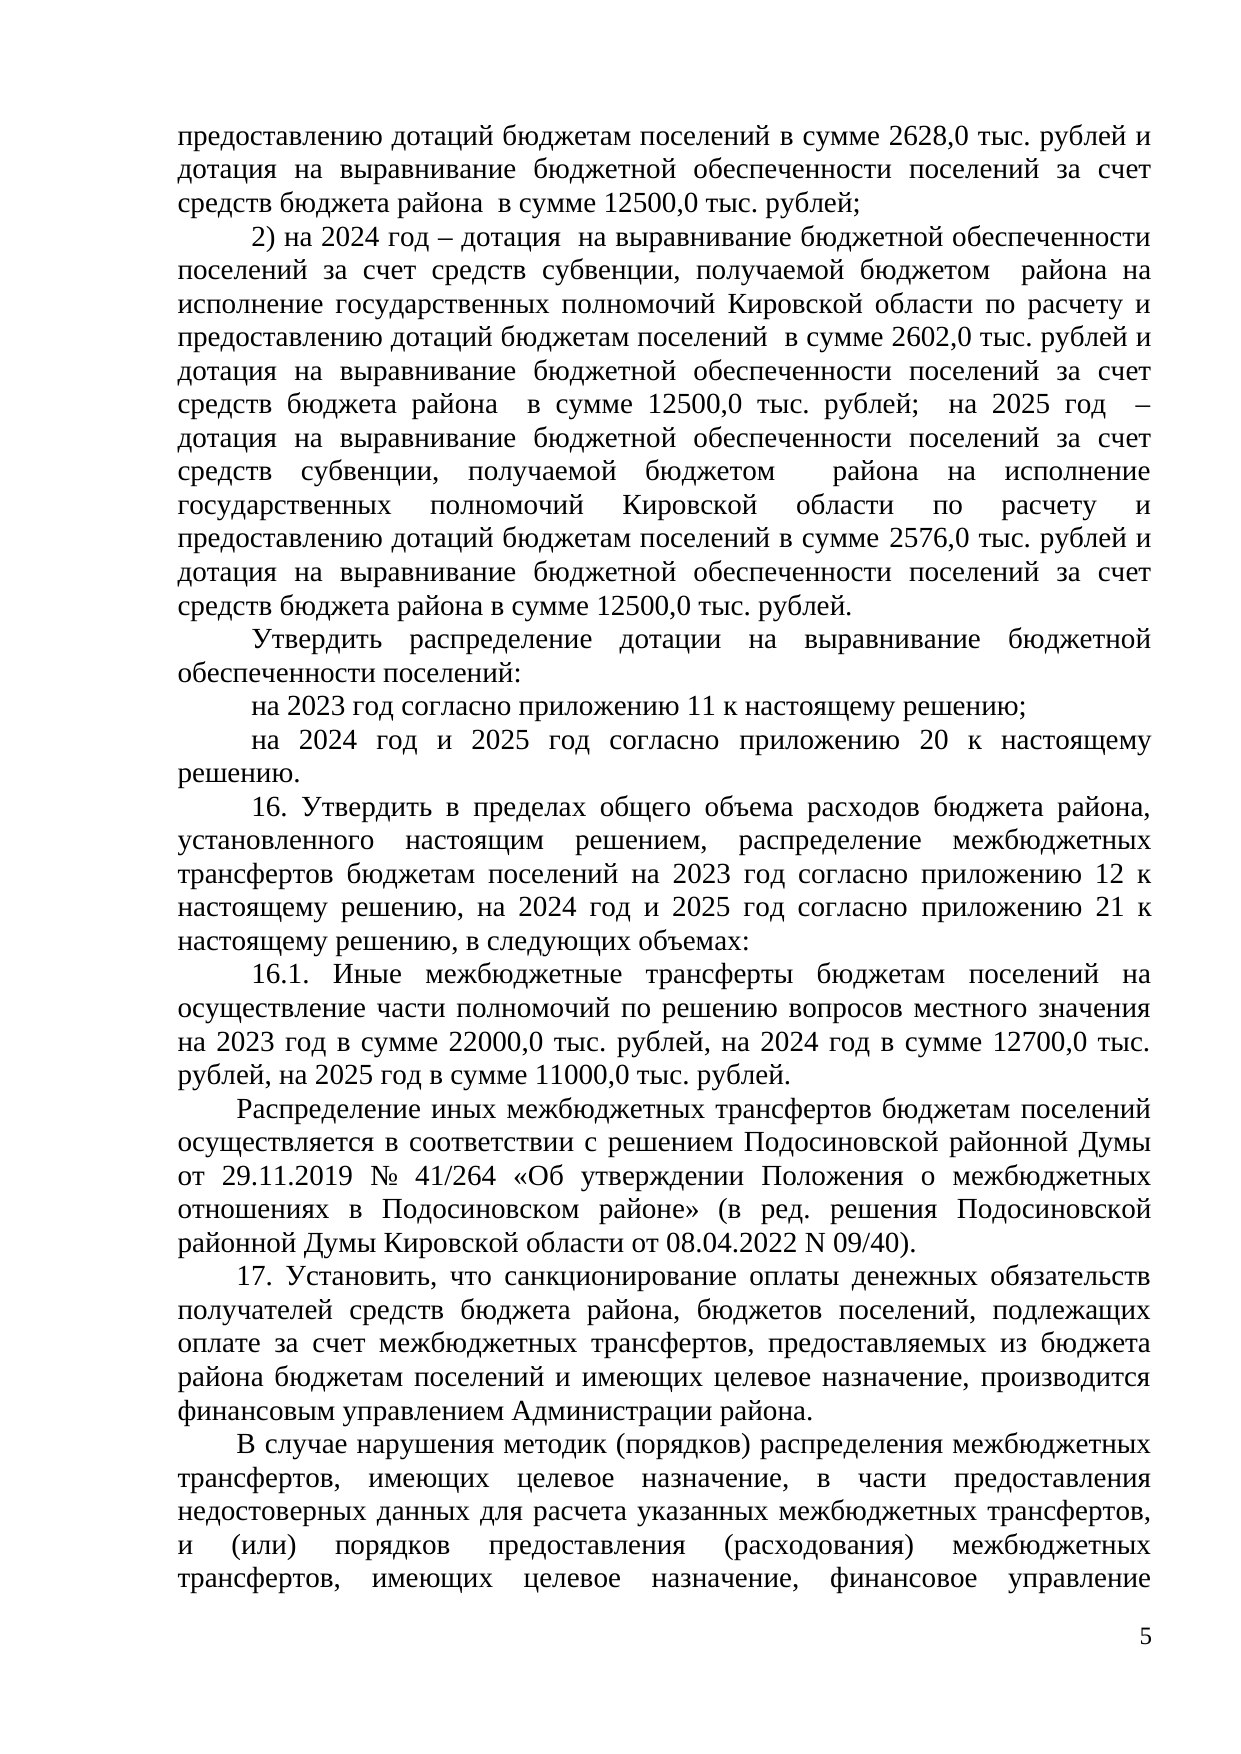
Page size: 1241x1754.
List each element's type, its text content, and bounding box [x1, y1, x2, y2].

text 16. Утвердить в пределах общего объема расходов бюджета района, установленного настоящим решением, распределение межбюджетных трансфертов бюджетам поселений на 2023 год согласно приложению 12 к настоящему решению, на 2024 год и 2025 год согласно приложению 21 к настоящему решению, в следующих объемах: [177, 789, 1152, 957]
text Распределение иных межбюджетных трансфертов бюджетам поселений осуществляется в соответствии с решением Подосиновской районной Думы от 29.11.2019 № 41/264 «Об утверждении Положения о межбюджетных отношениях в Подосиновском районе» (в ред. решения Подосиновской районной Думы Кировской области от 08.04.2022 N 09/40). [177, 1091, 1152, 1258]
text на 2024 год и 2025 год согласно приложению 20 к настоящему решению. [177, 722, 1152, 789]
text на 2023 год согласно приложению 11 к настоящему решению; [177, 688, 1152, 722]
text 2) на 2024 год – дотация на выравнивание бюджетной обеспеченности поселений за счет средств субвенции, получаемой бюджетом района на исполнение государственных полномочий Кировской области по расчету и предоставлению дотаций бюджетам поселений в сумме 2602,0 тыс. рублей и дотация на выравнивание бюджетной обеспеченности поселений за счет средств бюджета района в сумме 12500,0 тыс. рублей; на 2025 год – дотация на выравнивание бюджетной обеспеченности поселений за счет средств субвенции, получаемой бюджетом района на исполнение государственных полномочий Кировской области по расчету и предоставлению дотаций бюджетам поселений в сумме 2576,0 тыс. рублей и дотация на выравнивание бюджетной обеспеченности поселений за счет средств бюджета района в сумме 12500,0 тыс. рублей. [177, 219, 1152, 621]
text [177, 118, 1152, 219]
text Утвердить распределение дотации на выравнивание бюджетной обеспеченности поселений: [177, 621, 1152, 688]
text 16.1. Иные межбюджетные трансферты бюджетам поселений на осуществление части полномочий по решению вопросов местного значения на 2023 год в сумме 22000,0 тыс. рублей, на 2024 год в сумме 12700,0 тыс. рублей, на 2025 год в сумме 11000,0 тыс. рублей. [177, 957, 1152, 1091]
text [177, 1426, 1152, 1594]
text 17. Установить, что санкционирование оплаты денежных обязательств получателей средств бюджета района, бюджетов поселений, подлежащих оплате за счет межбюджетных трансфертов, предоставляемых из бюджета района бюджетам поселений и имеющих целевое назначение, производится финансовым управлением Администрации района. [177, 1258, 1152, 1426]
